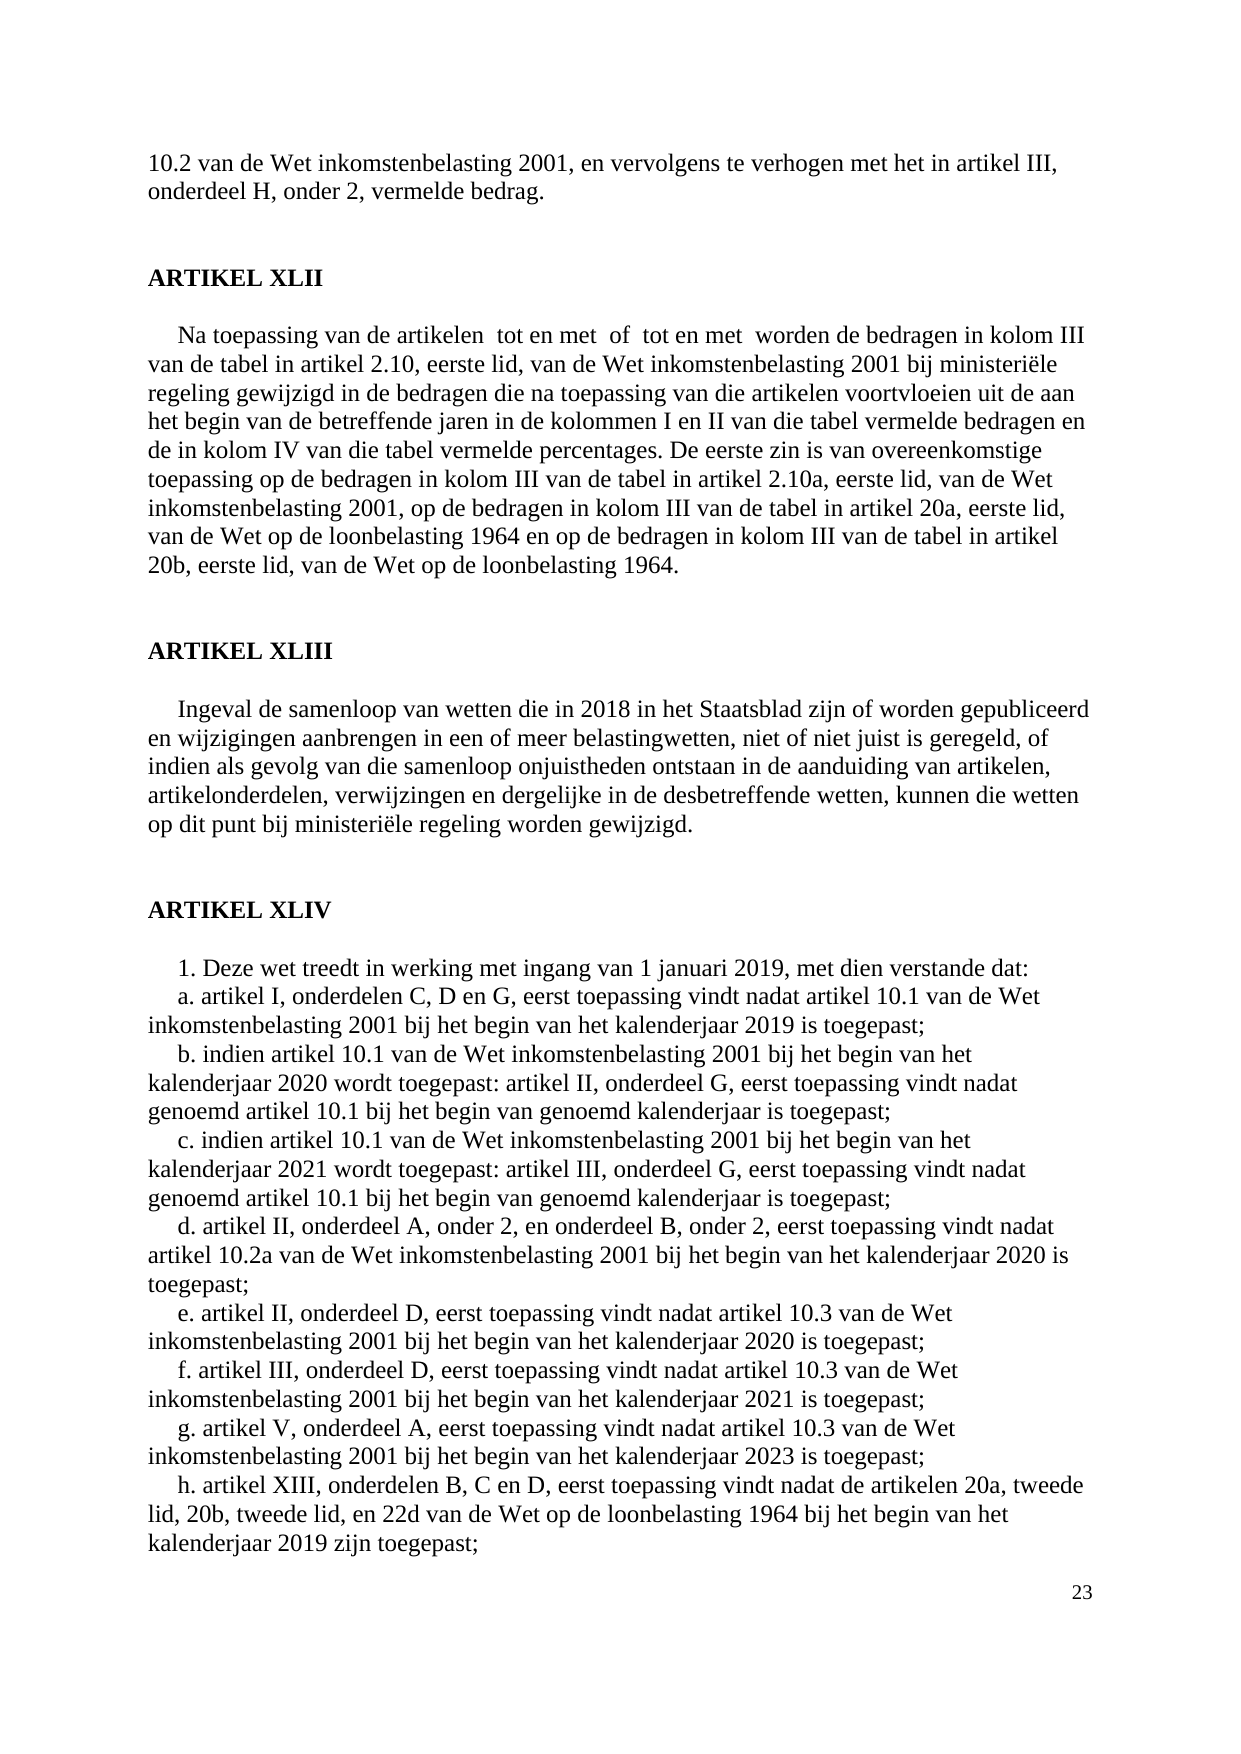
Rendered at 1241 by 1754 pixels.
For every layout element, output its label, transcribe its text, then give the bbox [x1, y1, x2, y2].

text d. artikel II, onderdeel A, onder 2, en onderdeel B, onder 2, eerst toepassing vindt nadat artikel 10.2a van de Wet inkomstenbelasting 2001 bij het begin van het kalenderjaar 2020 is toegepast; [148, 1211, 1092, 1298]
text a. artikel I, onderdelen C, D en G, eerst toepassing vindt nadat artikel 10.1 van de Wet inkomstenbelasting 2001 bij het begin van het kalenderjaar 2019 is toegepast; [148, 981, 1092, 1039]
text Ingeval de samenloop van wetten die in 2018 in het Staatsblad zijn of worden gepubliceerd en wijzigingen aanbrengen in een of meer belastingwetten, niet of niet juist is geregeld, of indien als gevolg van die samenloop onjuistheden ontstaan in de aanduiding van artikelen, artikelonderdelen, verwijzingen en dergelijke in de desbetreffende wetten, kunnen die wetten op dit punt bij ministeriële regeling worden gewijzigd. [148, 694, 1092, 838]
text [148, 148, 1092, 205]
text g. artikel V, onderdeel A, eerst toepassing vindt nadat artikel 10.3 van de Wet inkomstenbelasting 2001 bij het begin van het kalenderjaar 2023 is toegepast; [148, 1413, 1092, 1470]
text b. indien artikel 10.1 van de Wet inkomstenbelasting 2001 bij het begin van het kalenderjaar 2020 wordt toegepast: artikel IIII, onderdeel G, eerst toepassing vindt nadat genoemd artikel 10.1 bij het begin van genoemd kalenderjaar is toegepast; [148, 1039, 1092, 1125]
text e. artikel II, onderdeel D, eerst toepassing vindt nadat artikel 10.3 van de Wet inkomstenbelasting 2001 bij het begin van het kalenderjaar 2020 is toegepast; [148, 1298, 1092, 1355]
text Na toepassing van de artikelen VI tot en met XII of XVII tot en met XXIII worden de bedragen in kolom III van de tabel in artikel 2.10, eerste lid, van de Wet inkomstenbelasting 2001 bij ministeriële regeling gewijzigd in de bedragen die na toepassing van die artikelen voortvloeien uit de aan het begin van de betreffende jaren in de kolommen I en II van die tabel vermelde bedragen en de in kolom IV van die tabel vermelde percentages. De eerste zin is van overeenkomstige toepassing op de bedragen in kolom III van de tabel in artikel 2.10a, eerste lid, van de Wet inkomstenbelasting 2001, op de bedragen in kolom III van de tabel in artikel 20a, eerste lid, van de Wet op de loonbelasting 1964 en op de bedragen in kolom III van de tabel in artikel 20b, eerste lid, van de Wet op de loonbelasting 1964. [148, 320, 1092, 579]
text h. artikel XIII, onderdelen B, C en D, eerst toepassing vindt nadat de artikelen 20a, tweede lid, 20b, tweede lid, en 22d van de Wet op de loonbelasting 1964 bij het begin van het kalenderjaar 2019 zijn toegepast; [148, 1470, 1092, 1556]
text ARTIKEL XLIV [148, 895, 1092, 924]
text ARTIKEL XLIII [148, 636, 1092, 665]
text f. artikel III, onderdeel D, eerst toepassing vindt nadat artikel 10.3 van de Wet inkomstenbelasting 2001 bij het begin van het kalenderjaar 2021 is toegepast; [148, 1355, 1092, 1413]
text ARTIKEL XLII [148, 263, 1092, 291]
text 1. Deze wet treedt in werking met ingang van 1 januari 2019, met dien verstande dat: [148, 953, 1092, 981]
text c. indien artikel 10.1 van de Wet inkomstenbelasting 2001 bij het begin van het kalenderjaar 2021 wordt toegepast: artikel III, onderdeel G, eerst toepassing vindt nadat genoemd artikel 10.1 bij het begin van genoemd kalenderjaar is toegepast; [148, 1125, 1092, 1211]
